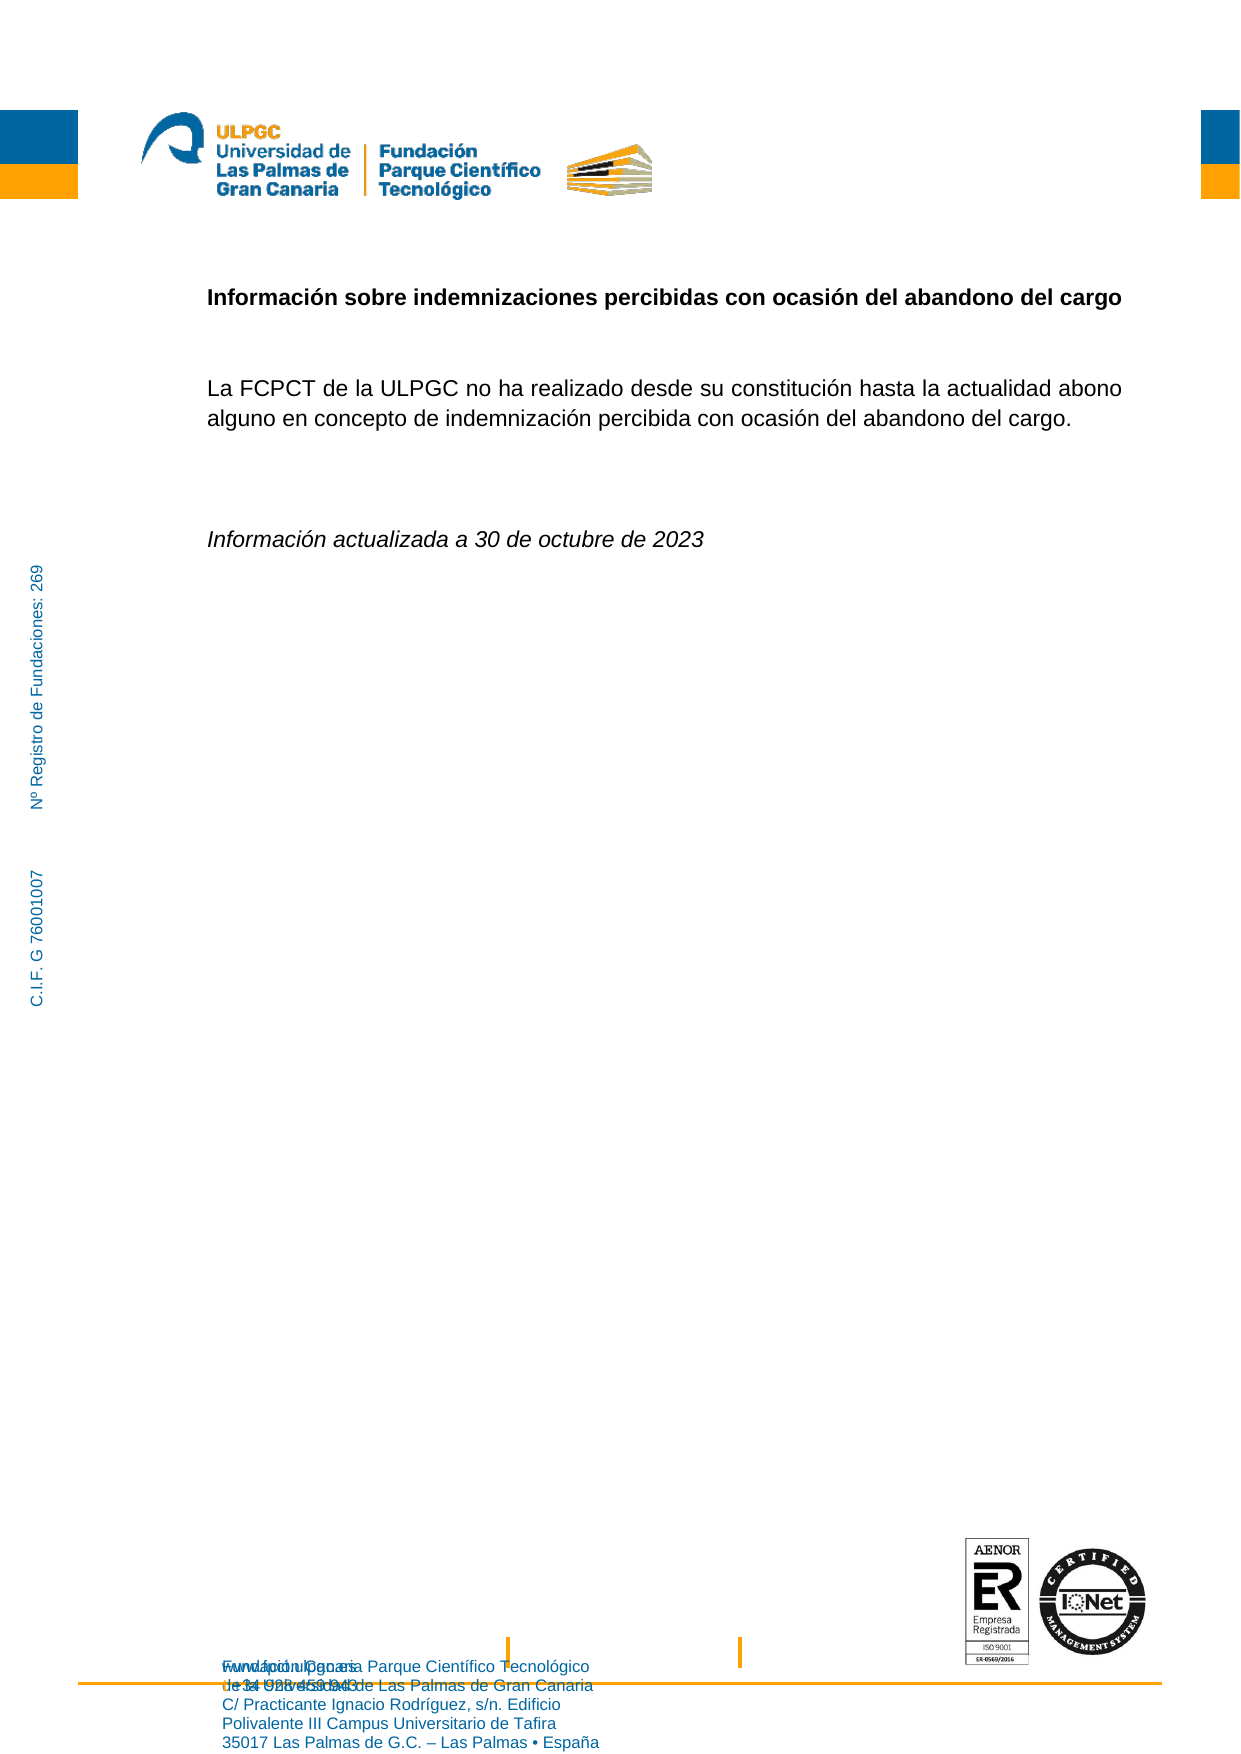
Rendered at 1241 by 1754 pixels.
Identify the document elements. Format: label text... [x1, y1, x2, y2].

text Información sobre indemnizaciones percibidas con ocasión del abandono del cargo [207, 284, 1123, 311]
text La FCPCT de la ULPGC no ha realizado desde su constitución hasta la actualidad abono alguno en concepto de indemnización percibida con ocasión del abandono del cargo. [207, 375, 1123, 431]
picture [958, 1532, 1153, 1672]
picture [114, 85, 679, 223]
text Información actualizada a 30 de octubre de 2023 [207, 526, 1123, 552]
